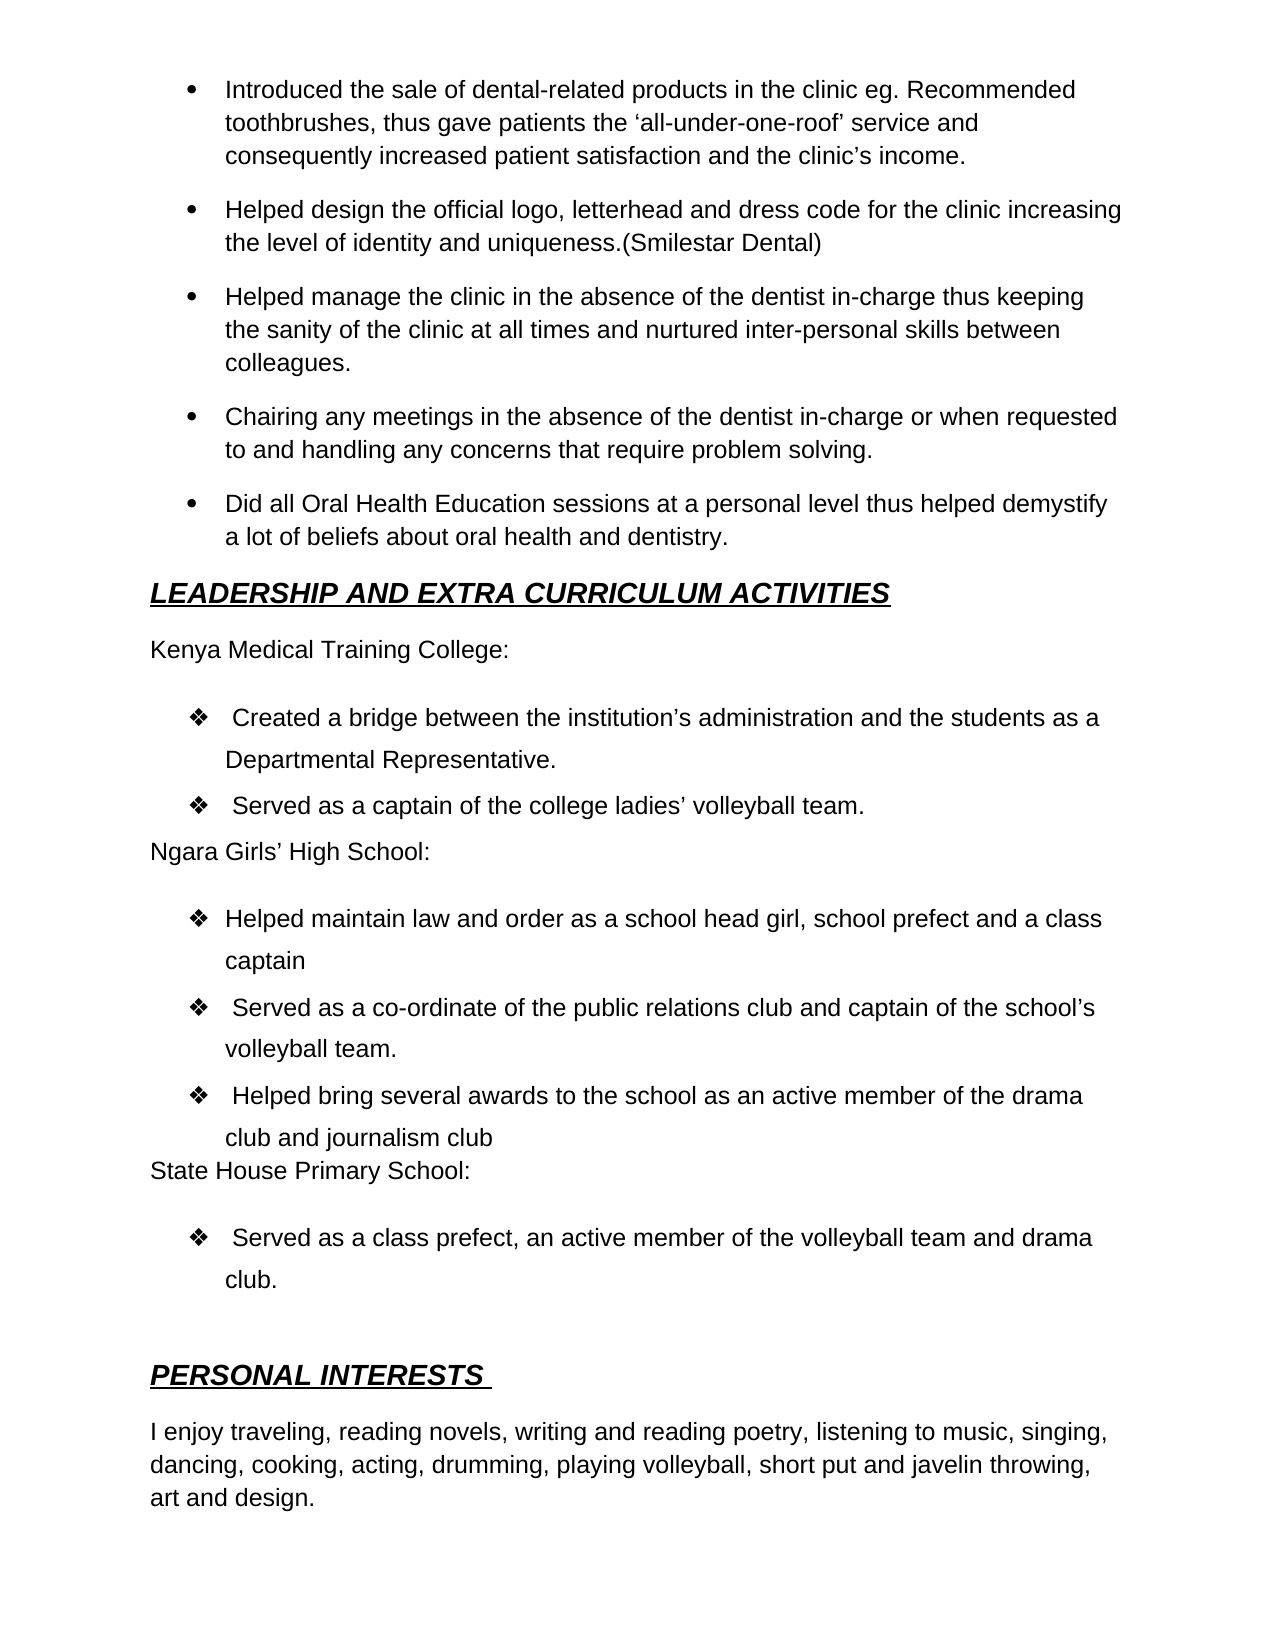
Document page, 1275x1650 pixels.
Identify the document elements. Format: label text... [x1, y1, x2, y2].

list Created a bridge between the institution’s administration and the students as a Departmental Representative. [187, 689, 1125, 773]
text I enjoy traveling, reading novels, writing and reading poetry, listening to music, singing, dancing, cooking, acting, drumming, playing volleyball, short put and javelin throwing, art and design. [150, 1417, 1125, 1512]
text LEADERSHIP AND EXTRA CURRICULUM ACTIVITIES [150, 576, 1125, 609]
list Served as a co-ordinate of the public relations club and captain of the school’s volleyball team. [187, 979, 1125, 1063]
text PERSONAL INTERESTS [150, 1358, 1125, 1391]
list Helped maintain law and order as a school head girl, school prefect and a class captain [187, 890, 1125, 975]
list Helped design the official logo, letterhead and dress code for the clinic increasing the level of identity and uniqueness.(Smilestar Dental) [187, 195, 1125, 257]
list Helped manage the clinic in the absence of the dentist in-charge thus keeping the sanity of the clinic at all times and nurtured inter-personal skills between colleagues. [187, 282, 1125, 377]
text Kenya Medical Training College: [150, 635, 1125, 664]
list Introduced the sale of dental-related products in the clinic eg. Recommended toothbrushes, thus gave patients the ‘all-under-one-roof’ service and consequently increased patient satisfaction and the clinic’s income. [187, 75, 1125, 170]
list Chairing any meetings in the absence of the dentist in-charge or when requested to and handling any concerns that require problem solving. [187, 402, 1125, 464]
text Ngara Girls’ High School: [150, 837, 1125, 865]
list Served as a class prefect, an active member of the volleyball team and drama club. [187, 1210, 1125, 1294]
list Helped bring several awards to the school as an active member of the drama club and journalism club [187, 1067, 1125, 1152]
list Served as a captain of the college ladies’ volleyball team. [187, 778, 1125, 829]
list Did all Oral Health Education sessions at a personal level thus helped demystify a lot of beliefs about oral health and dentistry. [187, 489, 1125, 551]
text State House Primary School: [150, 1156, 1125, 1185]
